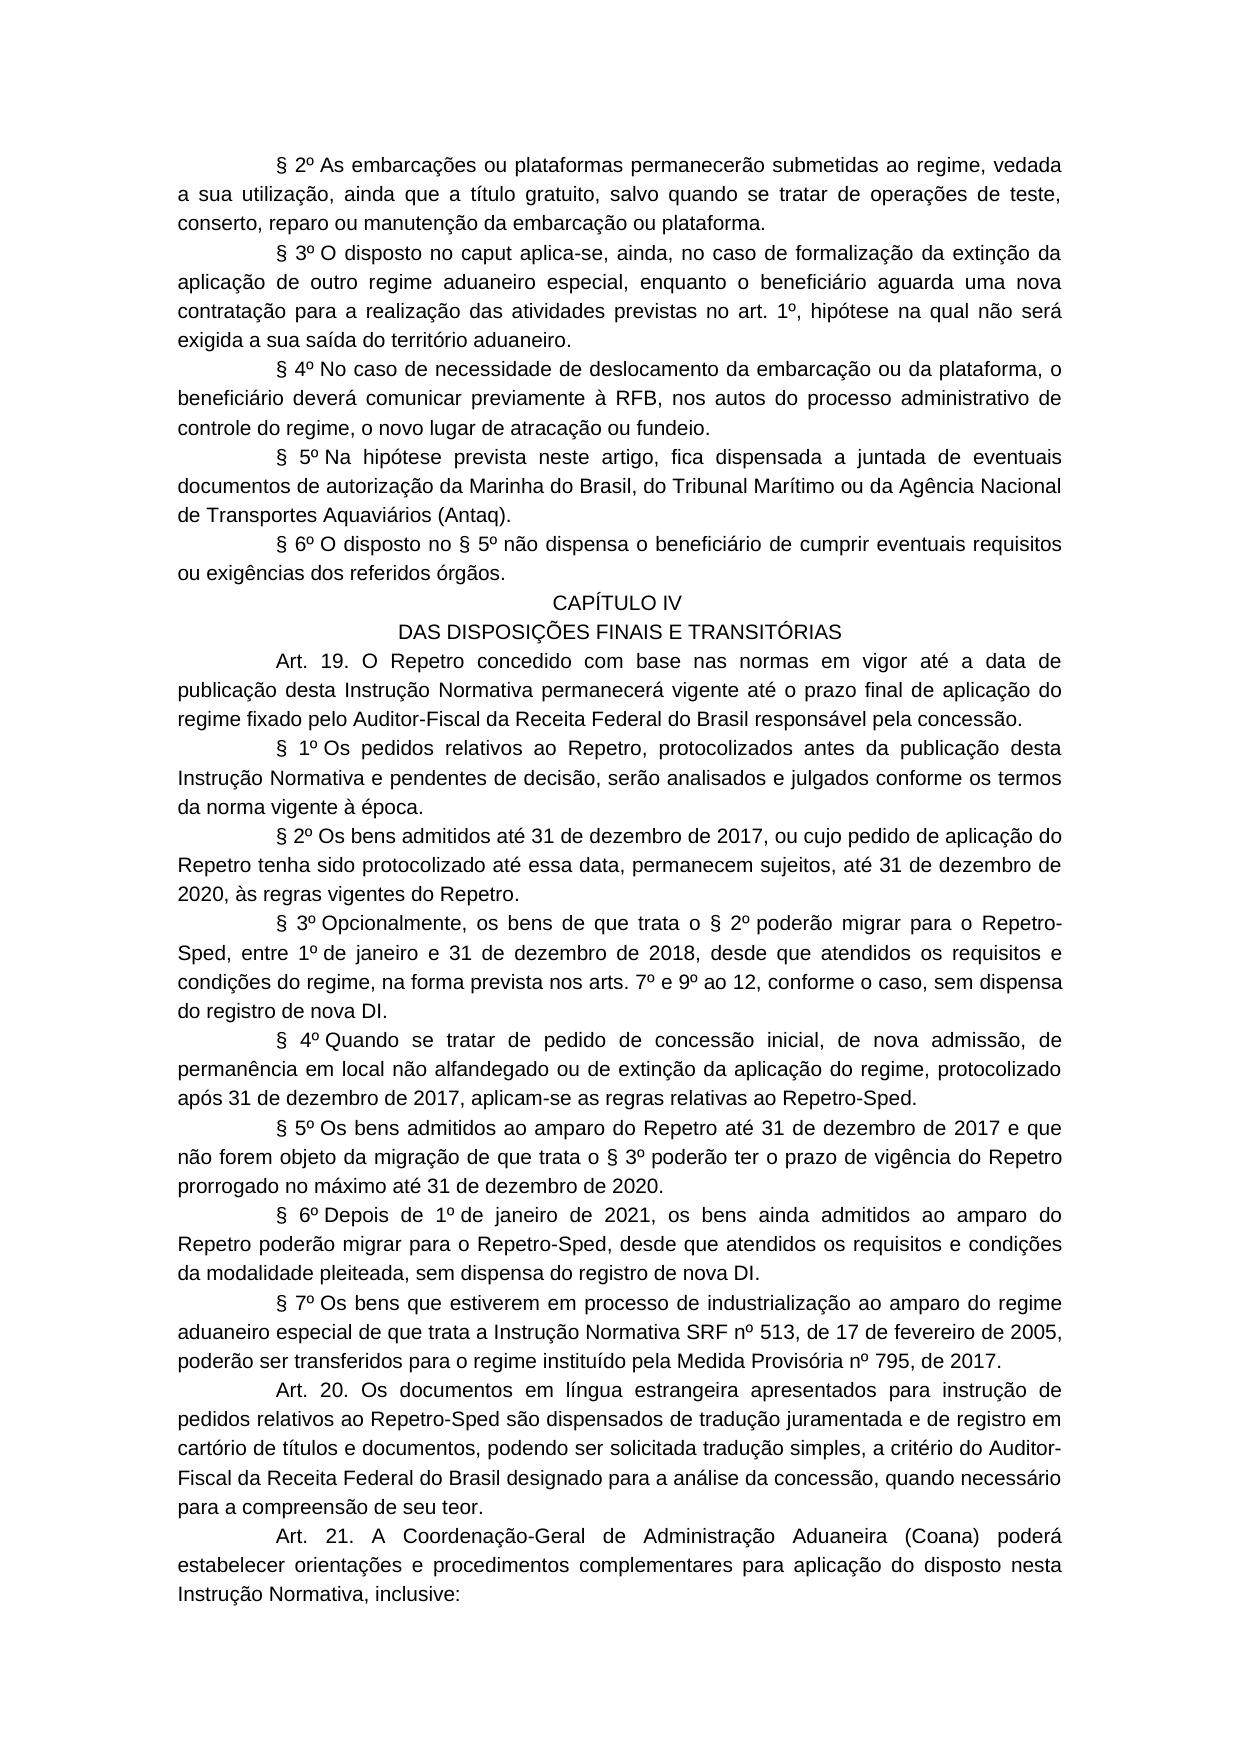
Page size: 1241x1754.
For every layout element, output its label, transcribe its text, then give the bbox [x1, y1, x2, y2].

text § 7º Os bens que estiverem em processo de industrialização ao amparo do regime aduaneiro especial de que trata a Instrução Normativa SRF nº 513, de 17 de fevereiro de 2005, poderão ser transferidos para o regime instituído pela Medida Provisória nº 795, de 2017. [177, 1285, 1063, 1373]
text § 6º Depois de 1º de janeiro de 2021, os bens ainda admitidos ao amparo do Repetro poderão migrar para o Repetro-Sped, desde que atendidos os requisitos e condições da modalidade pleiteada, sem dispensa do registro de nova DI. [177, 1198, 1063, 1285]
text § 4º Quando se tratar de pedido de concessão inicial, de nova admissão, de permanência em local não alfandegado ou de extinção da aplicação do regime, protocolizado após 31 de dezembro de 2017, aplicam-se as regras relativas ao Repetro-Sped. [177, 1023, 1063, 1110]
text Art. 21. A Coordenação-Geral de Administração Aduaneira (Coana) poderá estabelecer orientações e procedimentos complementares para aplicação do disposto nesta Instrução Normativa, inclusive: [177, 1518, 1063, 1606]
text § 6º O disposto no § 5º não dispensa o beneficiário de cumprir eventuais requisitos ou exigências dos referidos órgãos. [177, 527, 1063, 585]
text § 3º Opcionalmente, os bens de que trata o § 2º poderão migrar para o Repetro-Sped, entre 1º de janeiro e 31 de dezembro de 2018, desde que atendidos os requisitos e condições do regime, na forma prevista nos arts. 7º e 9º ao 12, conforme o caso, sem dispensa do registro de nova DI. [177, 906, 1063, 1023]
text § 4º No caso de necessidade de deslocamento da embarcação ou da plataforma, o beneficiário deverá comunicar previamente à RFB, nos autos do processo administrativo de controle do regime, o novo lugar de atracação ou fundeio. [177, 352, 1063, 439]
text § 1º Os pedidos relativos ao Repetro, protocolizados antes da publicação desta Instrução Normativa e pendentes de decisão, serão analisados e julgados conforme os termos da norma vigente à época. [177, 731, 1063, 818]
text § 2º Os bens admitidos até 31 de dezembro de 2017, ou cujo pedido de aplicação do Repetro tenha sido protocolizado até essa data, permanecem sujeitos, até 31 de dezembro de 2020, às regras vigentes do Repetro. [177, 818, 1063, 906]
text Art. 19. O Repetro concedido com base nas normas em vigor até a data de publicação desta Instrução Normativa permanecerá vigente até o prazo final de aplicação do regime fixado pelo Auditor-Fiscal da Receita Federal do Brasil responsável pela concessão. [177, 643, 1063, 731]
text CAPÍTULO IV DAS DISPOSIÇÕES FINAIS E TRANSITÓRIAS [177, 585, 1063, 643]
text § 5º Os bens admitidos ao amparo do Repetro até 31 de dezembro de 2017 e que não forem objeto da migração de que trata o § 3º poderão ter o prazo de vigência do Repetro prorrogado no máximo até 31 de dezembro de 2020. [177, 1110, 1063, 1198]
text § 5º Na hipótese prevista neste artigo, fica dispensada a juntada de eventuais documentos de autorização da Marinha do Brasil, do Tribunal Marítimo ou da Agência Nacional de Transportes Aquaviários (Antaq). [177, 439, 1063, 527]
text § 3º O disposto no caput aplica-se, ainda, no caso de formalização da extinção da aplicação de outro regime aduaneiro especial, enquanto o beneficiário aguarda uma nova contratação para a realização das atividades previstas no art. 1º, hipótese na qual não será exigida a sua saída do território aduaneiro. [177, 235, 1063, 352]
text Art. 20. Os documentos em língua estrangeira apresentados para instrução de pedidos relativos ao Repetro-Sped são dispensados de tradução juramentada e de registro em cartório de títulos e documentos, podendo ser solicitada tradução simples, a critério do Auditor-Fiscal da Receita Federal do Brasil designado para a análise da concessão, quando necessário para a compreensão de seu teor. [177, 1373, 1063, 1518]
text § 2º As embarcações ou plataformas permanecerão submetidas ao regime, vedada a sua utilização, ainda que a título gratuito, salvo quando se tratar de operações de teste, conserto, reparo ou manutenção da embarcação ou plataforma. [177, 148, 1063, 235]
